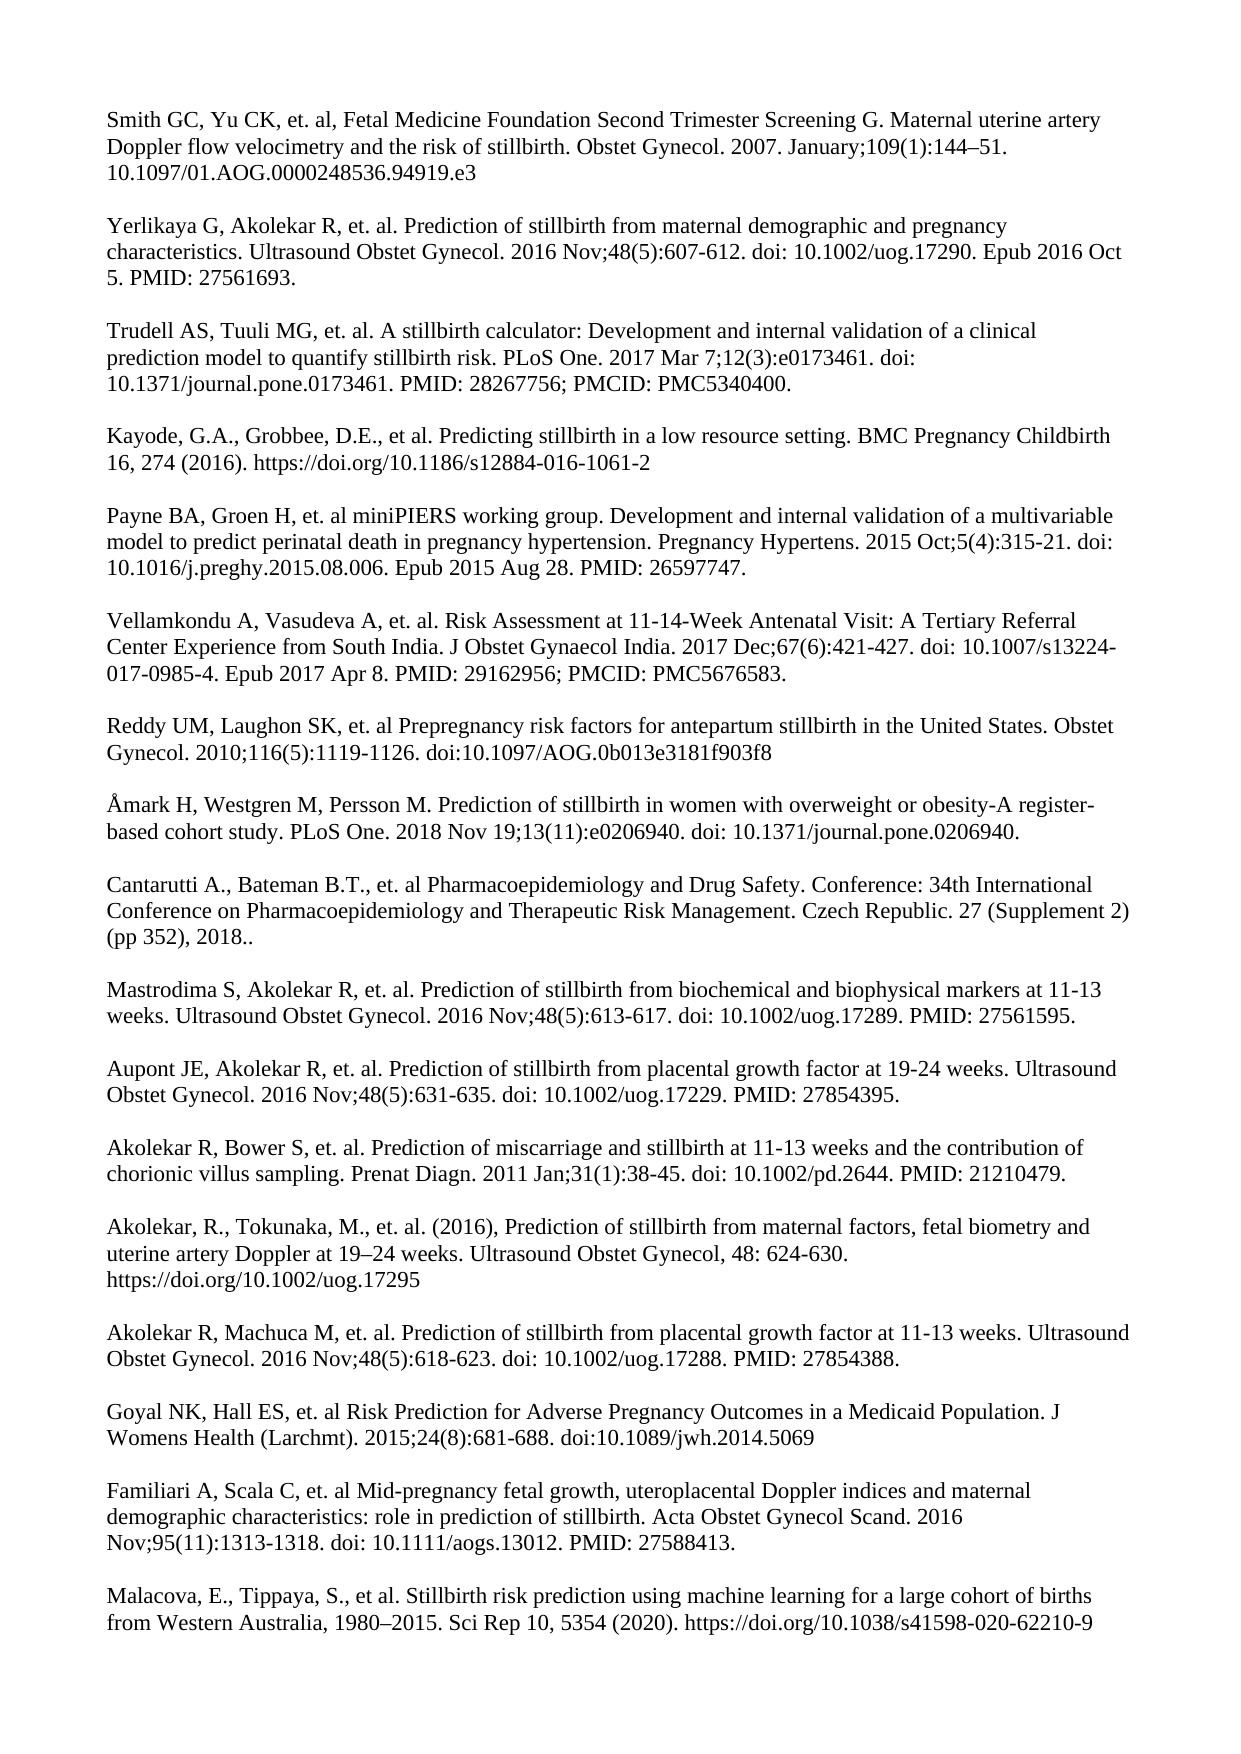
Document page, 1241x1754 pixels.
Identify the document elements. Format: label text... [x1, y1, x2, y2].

text Aupont JE, Akolekar R, et. al. Prediction of stillbirth from placental growth factor at 19-24 weeks. Ultrasound Obstet Gynecol. 2016 Nov;48(5):631-635. doi: 10.1002/uog.17229. PMID: 27854395. [106, 1055, 1134, 1108]
text Kayode, G.A., Grobbee, D.E., et al. Predicting stillbirth in a low resource setting. BMC Pregnancy Childbirth 16, 274 (2016). https://doi.org/10.1186/s12884-016-1061-2 [106, 423, 1134, 475]
text Mastrodima S, Akolekar R, et. al. Prediction of stillbirth from biochemical and biophysical markers at 11-13 weeks. Ultrasound Obstet Gynecol. 2016 Nov;48(5):613-617. doi: 10.1002/uog.17289. PMID: 27561595. [106, 976, 1134, 1029]
text Yerlikaya G, Akolekar R, et. al. Prediction of stillbirth from maternal demographic and pregnancy characteristics. Ultrasound Obstet Gynecol. 2016 Nov;48(5):607-612. doi: 10.1002/uog.17290. Epub 2016 Oct 5. PMID: 27561693. [106, 212, 1134, 291]
text Trudell AS, Tuuli MG, et. al. A stillbirth calculator: Development and internal validation of a clinical prediction model to quantify stillbirth risk. PLoS One. 2017 Mar 7;12(3):e0173461. doi: 10.1371/journal.pone.0173461. PMID: 28267756; PMCID: PMC5340400. [106, 317, 1134, 396]
text Cantarutti A., Bateman B.T., et. al Pharmacoepidemiology and Drug Safety. Conference: 34th International Conference on Pharmacoepidemiology and Therapeutic Risk Management. Czech Republic. 27 (Supplement 2) (pp 352), 2018.. [106, 871, 1134, 950]
text Familiari A, Scala C, et. al Mid-pregnancy fetal growth, uteroplacental Doppler indices and maternal demographic characteristics: role in prediction of stillbirth. Acta Obstet Gynecol Scand. 2016 Nov;95(11):1313-1318. doi: 10.1111/aogs.13012. PMID: 27588413. [106, 1477, 1134, 1556]
text Akolekar R, Bower S, et. al. Prediction of miscarriage and stillbirth at 11-13 weeks and the contribution of chorionic villus sampling. Prenat Diagn. 2011 Jan;31(1):38-45. doi: 10.1002/pd.2644. PMID: 21210479. [106, 1134, 1134, 1187]
text Akolekar R, Machuca M, et. al. Prediction of stillbirth from placental growth factor at 11-13 weeks. Ultrasound Obstet Gynecol. 2016 Nov;48(5):618-623. doi: 10.1002/uog.17288. PMID: 27854388. [106, 1319, 1134, 1371]
text Payne BA, Groen H, et. al miniPIERS working group. Development and internal validation of a multivariable model to predict perinatal death in pregnancy hypertension. Pregnancy Hypertens. 2015 Oct;5(4):315-21. doi: 10.1016/j.preghy.2015.08.006. Epub 2015 Aug 28. PMID: 26597747. [106, 502, 1134, 581]
text Smith GC, Yu CK, et. al, Fetal Medicine Foundation Second Trimester Screening G. Maternal uterine artery Doppler flow velocimetry and the risk of stillbirth. Obstet Gynecol. 2007. January;109(1):144–51. 10.1097/01.AOG.0000248536.94919.e3 [106, 106, 1134, 185]
text Malacova, E., Tippaya, S., et al. Stillbirth risk prediction using machine learning for a large cohort of births from Western Australia, 1980–2015. Sci Rep 10, 5354 (2020). https://doi.org/10.1038/s41598-020-62210-9 [106, 1582, 1134, 1635]
text Vellamkondu A, Vasudeva A, et. al. Risk Assessment at 11-14-Week Antenatal Visit: A Tertiary Referral Center Experience from South India. J Obstet Gynaecol India. 2017 Dec;67(6):421-427. doi: 10.1007/s13224-017-0985-4. Epub 2017 Apr 8. PMID: 29162956; PMCID: PMC5676583. [106, 607, 1134, 686]
text Goyal NK, Hall ES, et. al Risk Prediction for Adverse Pregnancy Outcomes in a Medicaid Population. J Womens Health (Larchmt). 2015;24(8):681-688. doi:10.1089/jwh.2014.5069 [106, 1398, 1134, 1450]
text Åmark H, Westgren M, Persson M. Prediction of stillbirth in women with overweight or obesity-A register-based cohort study. PLoS One. 2018 Nov 19;13(11):e0206940. doi: 10.1371/journal.pone.0206940. [106, 792, 1134, 844]
text Reddy UM, Laughon SK, et. al Prepregnancy risk factors for antepartum stillbirth in the United States. Obstet Gynecol. 2010;116(5):1119-1126. doi:10.1097/AOG.0b013e3181f903f8 [106, 712, 1134, 765]
text Akolekar, R., Tokunaka, M., et. al. (2016), Prediction of stillbirth from maternal factors, fetal biometry and uterine artery Doppler at 19–24 weeks. Ultrasound Obstet Gynecol, 48: 624-630. https://doi.org/10.1002/uog.17295 [106, 1213, 1134, 1292]
